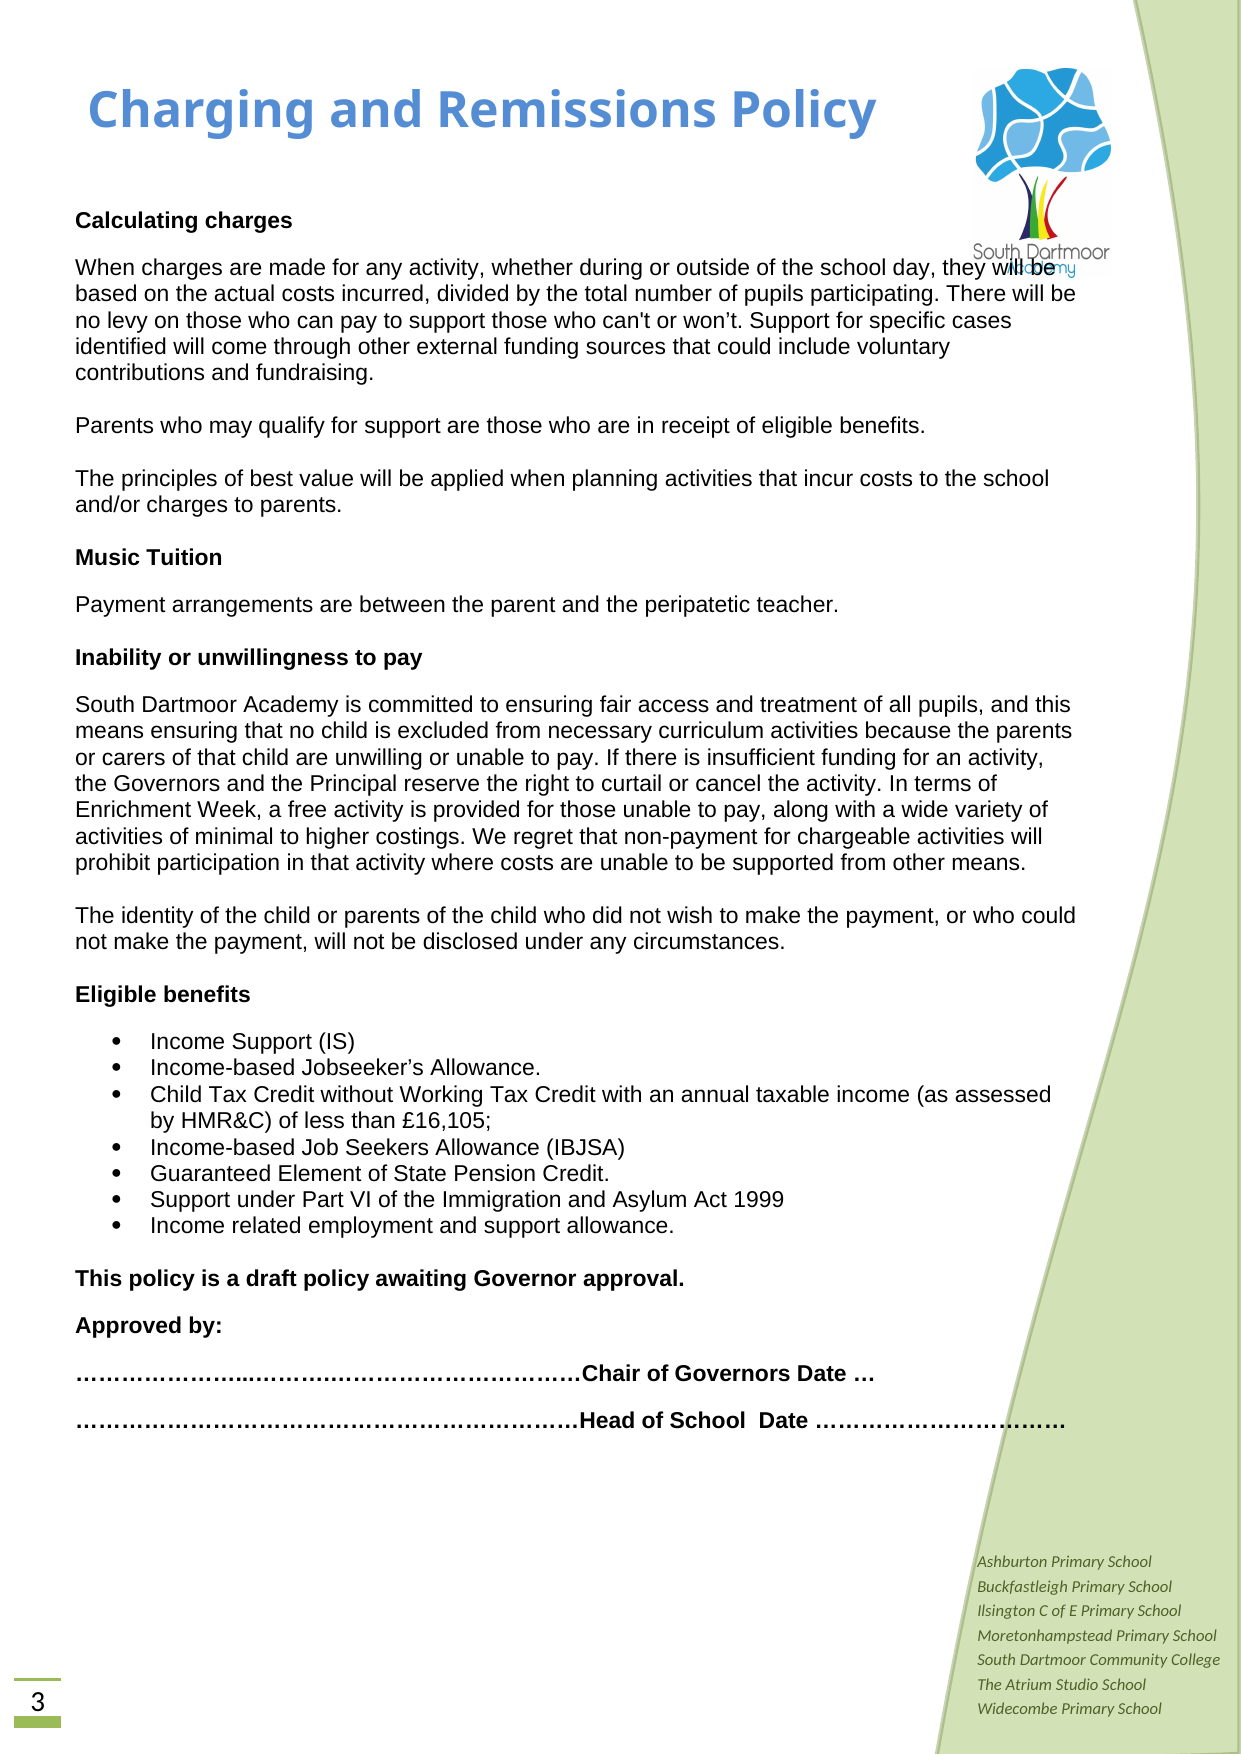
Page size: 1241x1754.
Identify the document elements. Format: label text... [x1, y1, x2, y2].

list Support under Part VI of the Immigration and Asylum Act 1999 [112, 1186, 1078, 1212]
text When charges are made for any activity, whether during or outside of the school day, they will be based on the actual costs incurred, divided by the total number of pupils participating. There will be no levy on those who can pay to support those who can't or won’t. Support for specific cases identified will come through other external funding sources that could include voluntary contributions and fundraising. [75, 254, 1078, 386]
text Eligible benefits [75, 981, 1078, 1007]
text The identity of the child or parents of the child who did not wish to make the payment, or who could not make the payment, will not be disclosed under any circumstances. [75, 902, 1078, 954]
text This policy is a draft policy awaiting Governor approval. [75, 1265, 1078, 1292]
list Guaranteed Element of State Pension Credit. [112, 1160, 1078, 1186]
text Inability or unwillingness to pay [75, 644, 1078, 670]
text Music Tuition [75, 544, 1078, 570]
text Payment arrangements are between the parent and the peripatetic teacher. [75, 591, 1078, 617]
text …………………...……….……………………………Chair of Governors Date … [75, 1359, 1078, 1386]
list Income Support (IS) [112, 1028, 1078, 1054]
list Child Tax Credit without Working Tax Credit with an annual taxable income (as assessed by HMR&C) of less than £16,105; [112, 1081, 1078, 1133]
text South Dartmoor Academy is committed to ensuring fair access and treatment of all pupils, and this means ensuring that no child is excluded from necessary curriculum activities because the parents or carers of that child are unwilling or unable to pay. If there is insufficient funding for an activity, the Governors and the Principal reserve the right to curtail or cancel the activity. In terms of Enrichment Week, a free activity is provided for those unable to pay, along with a wide variety of activities of minimal to higher costings. We regret that non-payment for chargeable activities will prohibit participation in that activity where costs are unable to be supported from other means. [75, 691, 1078, 875]
text Calculating charges [75, 207, 1078, 233]
list Income-based Jobseeker’s Allowance. [112, 1054, 1078, 1081]
text …………………………………………………………Head of School Date …………………………… [75, 1407, 1078, 1433]
text Approved by: [75, 1312, 1078, 1339]
text Parents who may qualify for support are those who are in receipt of eligible benefits. [75, 412, 1078, 438]
list Income-based Job Seekers Allowance (IBJSA) [112, 1133, 1078, 1160]
list Income related employment and support allowance. [112, 1212, 1078, 1239]
picture [973, 68, 1111, 278]
text The principles of best value will be applied when planning activities that incur costs to the school and/or charges to parents. [75, 465, 1078, 517]
